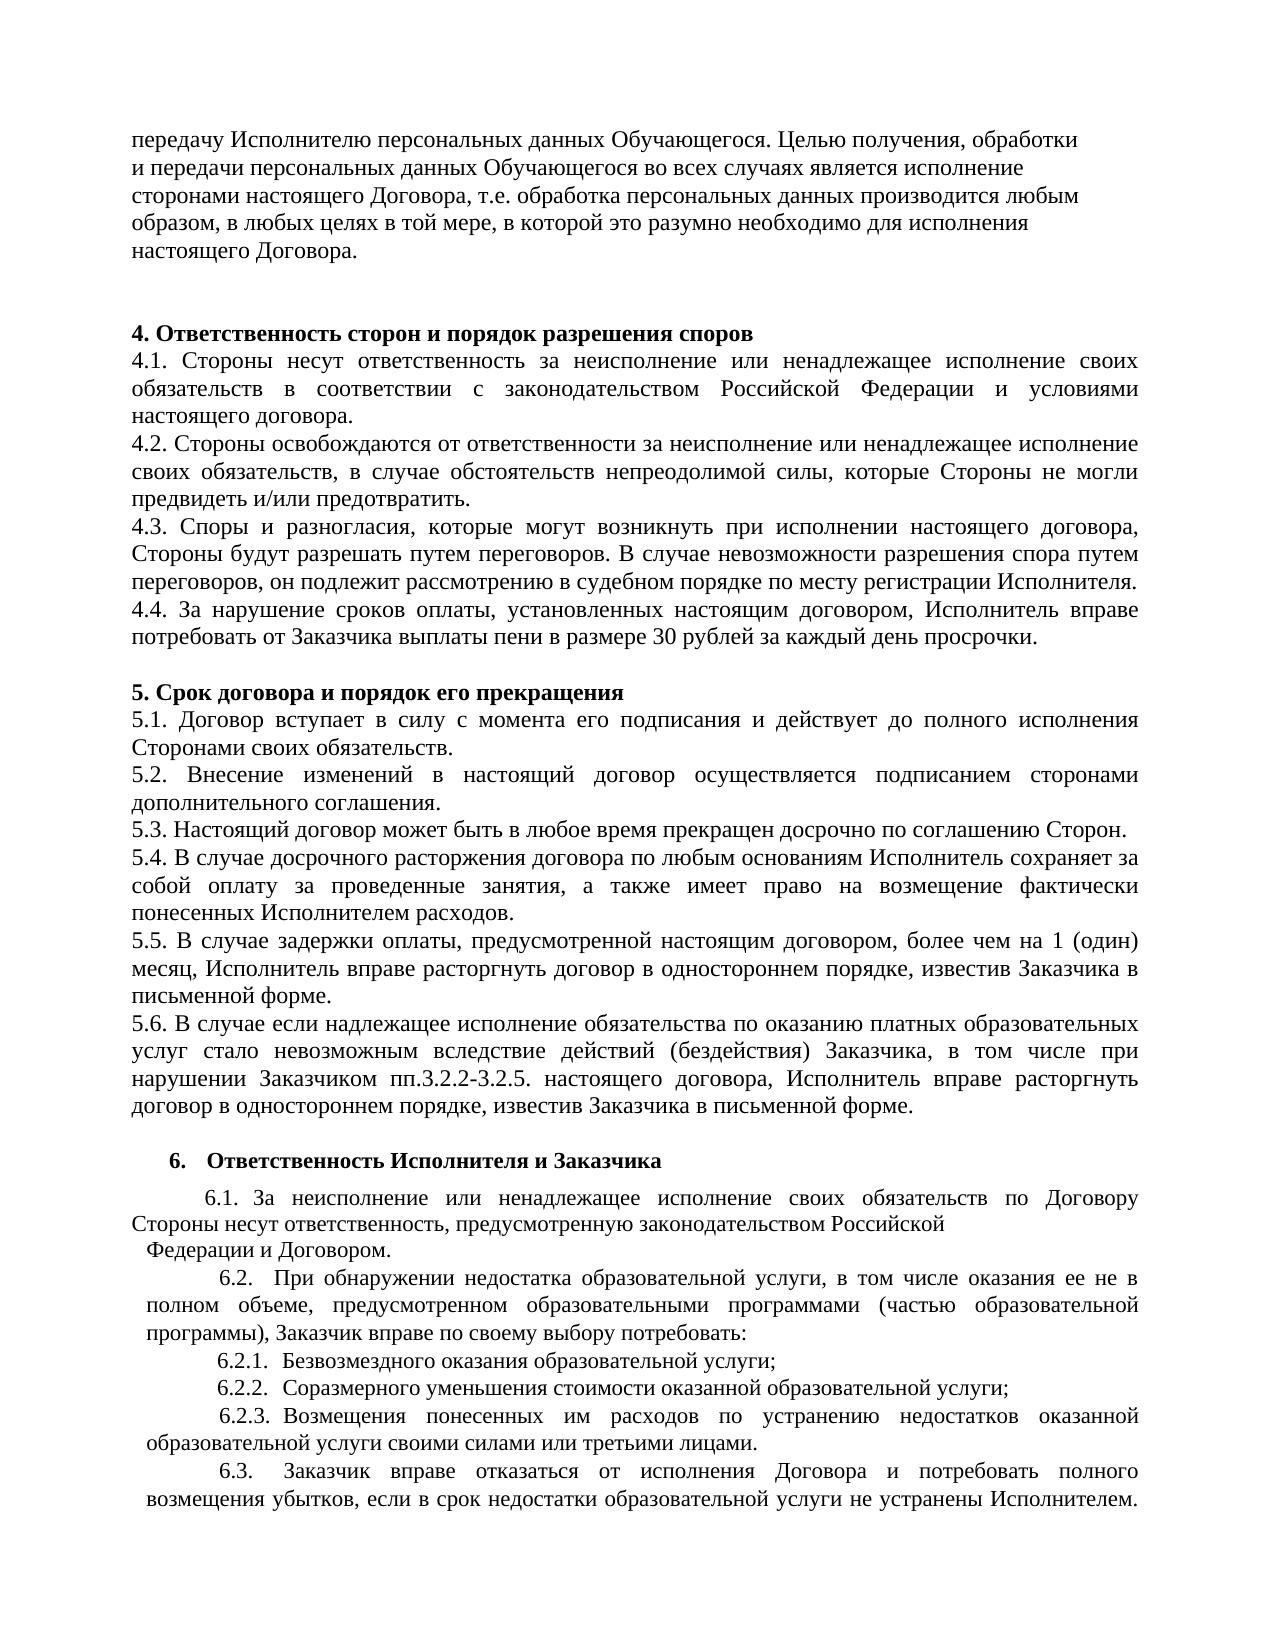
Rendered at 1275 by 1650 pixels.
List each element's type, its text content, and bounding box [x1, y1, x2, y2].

list Соразмерного уменьшения стоимости оказанной образовательной услуги; [131, 1374, 1140, 1401]
text 4.2. Стороны освобождаются от ответственности за неисполнение или ненадлежащее исполнение своих обязательств, в случае обстоятельств непреодолимой силы, которые Стороны не могли предвидеть и/или предотвратить. [131, 429, 1140, 512]
text Федерации и Договором. [131, 1236, 1140, 1263]
text и передачи персональных данных Обучающегося во всех случаях является исполнение [131, 153, 1140, 181]
text 4.4. За нарушение сроков оплаты, установленных настоящим договором, Исполнитель вправе потребовать от Заказчика выплаты пени в размере 30 рублей за каждый день просрочки. [131, 595, 1140, 650]
text 4.3. Споры и разногласия, которые могут возникнуть при исполнении настоящего договора, Стороны будут разрешать путем переговоров. В случае невозможности разрешения спора путем переговоров, он подлежит рассмотрению в судебном порядке по месту регистрации Исполнителя. [131, 512, 1140, 595]
list За неисполнение или ненадлежащее исполнение своих обязательств по Договору Стороны несут ответственность, предусмотренную законодательством Российской [131, 1183, 1140, 1236]
list Ответственность Исполнителя и Заказчика [169, 1147, 1140, 1173]
text 5.4. В случае досрочного расторжения договора по любым основаниям Исполнитель сохраняет за собой оплату за проведенные занятия, а также имеет право на возмещение фактически понесенных Исполнителем расходов. [131, 843, 1140, 926]
text 4.1. Стороны несут ответственность за неисполнение или ненадлежащее исполнение своих обязательств в соответствии с законодательством Российской Федерации и условиями настоящего договора. [131, 346, 1140, 429]
text настоящего Договора. [131, 236, 1140, 263]
text 5. Срок договора и порядок его прекращения [131, 677, 1140, 705]
text 5.5. В случае задержки оплаты, предусмотренной настоящим договором, более чем на 1 (один) месяц, Исполнитель вправе расторгнуть договор в одностороннем порядке, известив Заказчика в письменной форме. [131, 926, 1140, 1009]
text 5.1. Договор вступает в силу с момента его подписания и действует до полного исполнения Сторонами своих обязательств. [131, 705, 1140, 760]
text образом, в любых целях в той мере, в которой это разумно необходимо для исполнения [131, 208, 1140, 236]
list Возмещения понесенных им расходов по устранению недостатков оказанной образовательной услуги своими силами или третьими лицами. [146, 1402, 1140, 1456]
text 5.3. Настоящий договор может быть в любое время прекращен досрочно по соглашению Сторон. [131, 816, 1140, 843]
text 4. Ответственность сторон и порядок разрешения споров [131, 319, 1140, 346]
text сторонами настоящего Договора, т.е. обработка персональных данных производится любым [131, 181, 1140, 208]
list При обнаружении недостатка образовательной услуги, в том числе оказания ее не в полном объеме, предусмотренном образовательными программами (частью образовательной программы), Заказчик вправе по своему выбору потребовать: [146, 1264, 1140, 1345]
text 5.6. В случае если надлежащее исполнение обязательства по оказанию платных образовательных услуг стало невозможным вследствие действий (бездействия) Заказчика, в том числе при нарушении Заказчиком пп.3.2.2-3.2.5. настоящего договора, Исполнитель вправе расторгнуть договор в одностороннем порядке, известив Заказчика в письменной форме. [131, 1009, 1140, 1119]
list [146, 1457, 1140, 1511]
text передачу Исполнителю персональных данных Обучающегося. Целью получения, обработки [131, 125, 1140, 153]
text 5.2. Внесение изменений в настоящий договор осуществляется подписанием сторонами дополнительного соглашения. [131, 760, 1140, 816]
list Безвозмездного оказания образовательной услуги; [131, 1347, 1140, 1373]
